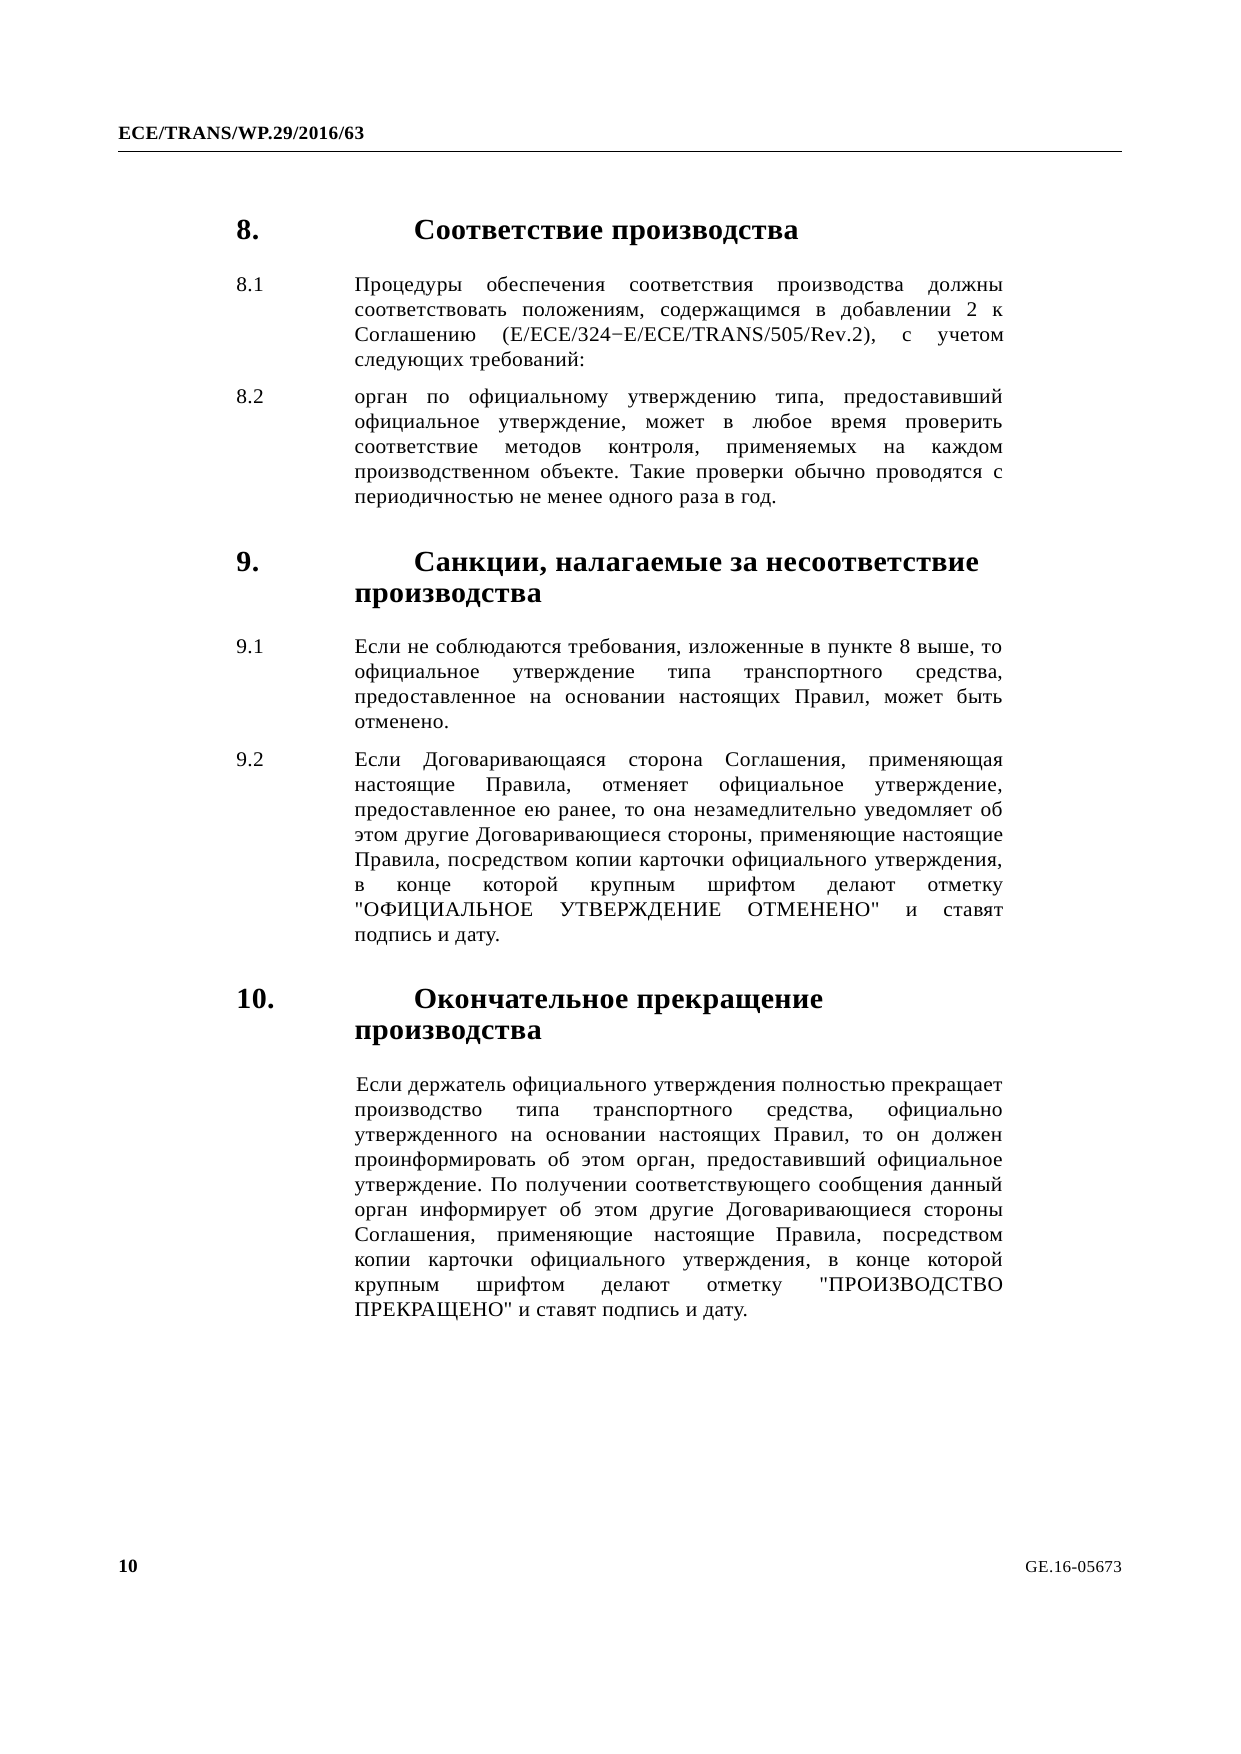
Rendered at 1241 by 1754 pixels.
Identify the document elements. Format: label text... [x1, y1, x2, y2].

text Если держатель официального утверждения полностью прекращает производство типа транспортного средства, официально утвержденного на основании настоящих Правил, то он должен проинформировать об этом орган, предоставивший официальное утверждение. По получении соответствующего сообщения данный орган информирует об этом другие Договаривающиеся стороны Соглашения, применяющие настоящие Правила, посредством копии карточки официального утверждения, в конце которой крупным шрифтом делают отметку "ПРОИЗВОДСТВО ПРЕКРАЩЕНО" и ставят подпись и дату. [354, 1071, 1004, 1321]
text 9.1 Если не соблюдаются требования, изложенные в пункте 8 выше, то официальное утверждение типа транспортного средства, предоставленное на основании настоящих Правил, может быть отменено. [236, 633, 1004, 733]
text 10. Окончательное прекращение производства [236, 983, 1004, 1046]
text 8.2 орган по официальному утверждению типа, предоставивший официальное утверждение, может в любое время проверить соответствие методов контроля, применяемых на каждом производственном объекте. Такие проверки обычно проводятся с периодичностью не менее одного раза в год. [236, 383, 1004, 508]
text 8. Соответствие производства [236, 215, 1004, 246]
text 9. Санкции, налагаемые за несоответствие производства [236, 546, 1004, 608]
text 8.1 Процедуры обеспечения соответствия производства должны соответствовать положениям, содержащимся в добавлении 2 к Соглашению (E/ECE/324−E/ECE/TRANS/505/Rev.2), с учетом следующих требований: [236, 271, 1004, 371]
text 9.2 Если Договаривающаяся сторона Соглашения, применяющая настоящие Правила, отменяет официальное утверждение, предоставленное ею ранее, то она незамедлительно уведомляет об этом другие Договаривающиеся стороны, применяющие настоящие Правила, посредством копии карточки официального утверждения, в конце которой крупным шрифтом делают отметку "ОФИЦИАЛЬНОЕ УТВЕРЖДЕНИЕ ОТМЕНЕНО" и ставят подпись и дату. [236, 746, 1004, 946]
